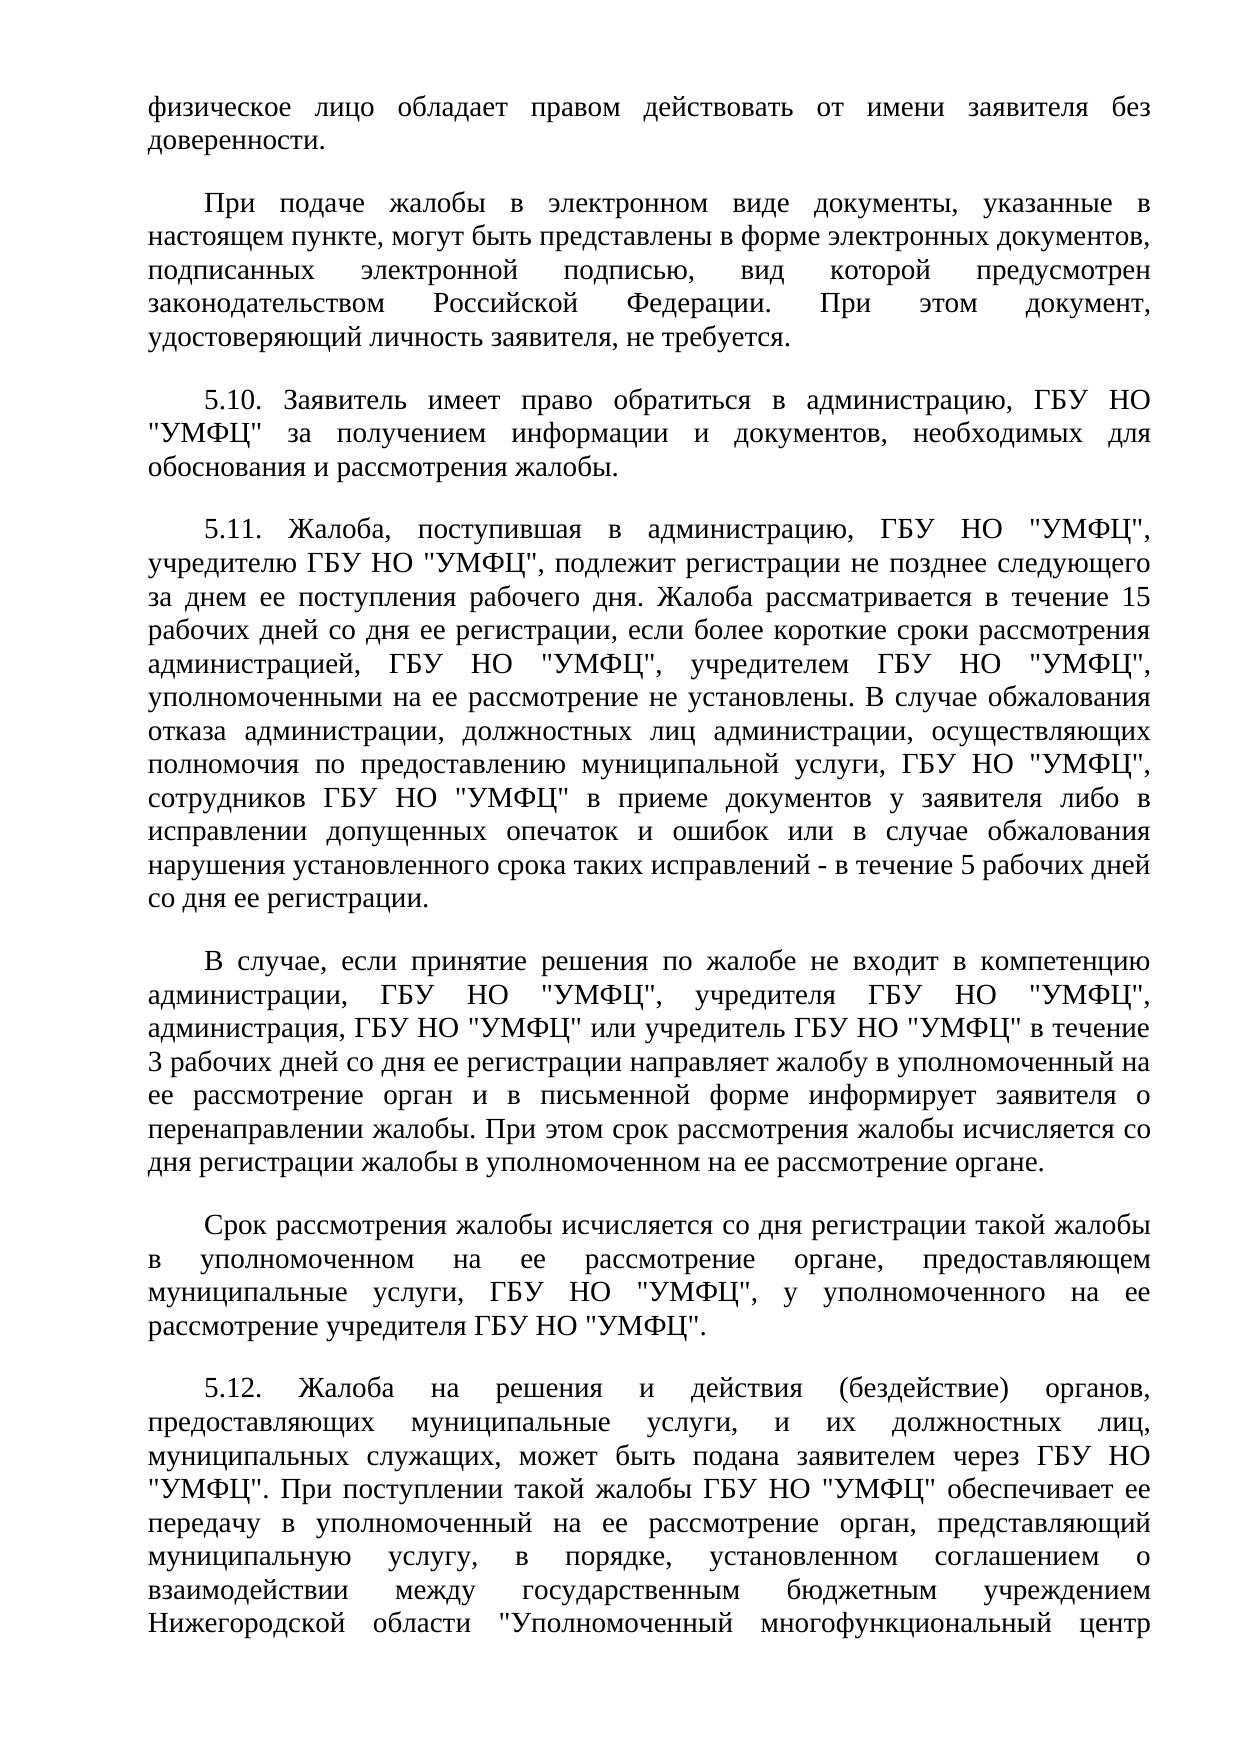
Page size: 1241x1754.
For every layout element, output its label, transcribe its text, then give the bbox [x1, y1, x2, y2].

text 5.11. Жалоба, поступившая в администрацию, ГБУ НО "УМФЦ", учредителю ГБУ НО "УМФЦ", подлежит регистрации не позднее следующего за днем ее поступления рабочего дня. Жалоба рассматривается в течение 15 рабочих дней со дня ее регистрации, если более короткие сроки рассмотрения администрацией, ГБУ НО "УМФЦ", учредителем ГБУ НО "УМФЦ", уполномоченными на ее рассмотрение не установлены. В случае обжалования отказа администрации, должностных лиц администрации, осуществляющих полномочия по предоставлению муниципальной услуги, ГБУ НО "УМФЦ", сотрудников ГБУ НО "УМФЦ" в приеме документов у заявителя либо в исправлении допущенных опечаток и ошибок или в случае обжалования нарушения установленного срока таких исправлений - в течение 5 рабочих дней со дня ее регистрации. [148, 512, 1152, 914]
text Срок рассмотрения жалобы исчисляется со дня регистрации такой жалобы в уполномоченном на ее рассмотрение органе, предоставляющем муниципальные услуги, ГБУ НО "УМФЦ", у уполномоченного на ее рассмотрение учредителя ГБУ НО "УМФЦ". [148, 1207, 1152, 1341]
text При подаче жалобы в электронном виде документы, указанные в настоящем пункте, могут быть представлены в форме электронных документов, подписанных электронной подписью, вид которой предусмотрен законодательством Российской Федерации. При этом документ, удостоверяющий личность заявителя, не требуется. [148, 185, 1152, 353]
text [148, 1371, 1152, 1639]
text В случае, если принятие решения по жалобе не входит в компетенцию администрации, ГБУ НО "УМФЦ", учредителя ГБУ НО "УМФЦ", администрация, ГБУ НО "УМФЦ" или учредитель ГБУ НО "УМФЦ" в течение 3 рабочих дней со дня ее регистрации направляет жалобу в уполномоченный на ее рассмотрение орган и в письменной форме информирует заявителя о перенаправлении жалобы. При этом срок рассмотрения жалобы исчисляется со дня регистрации жалобы в уполномоченном на ее рассмотрение органе. [148, 943, 1152, 1178]
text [148, 89, 1152, 156]
text 5.10. Заявитель имеет право обратиться в администрацию, ГБУ НО "УМФЦ" за получением информации и документов, необходимых для обоснования и рассмотрения жалобы. [148, 382, 1152, 482]
